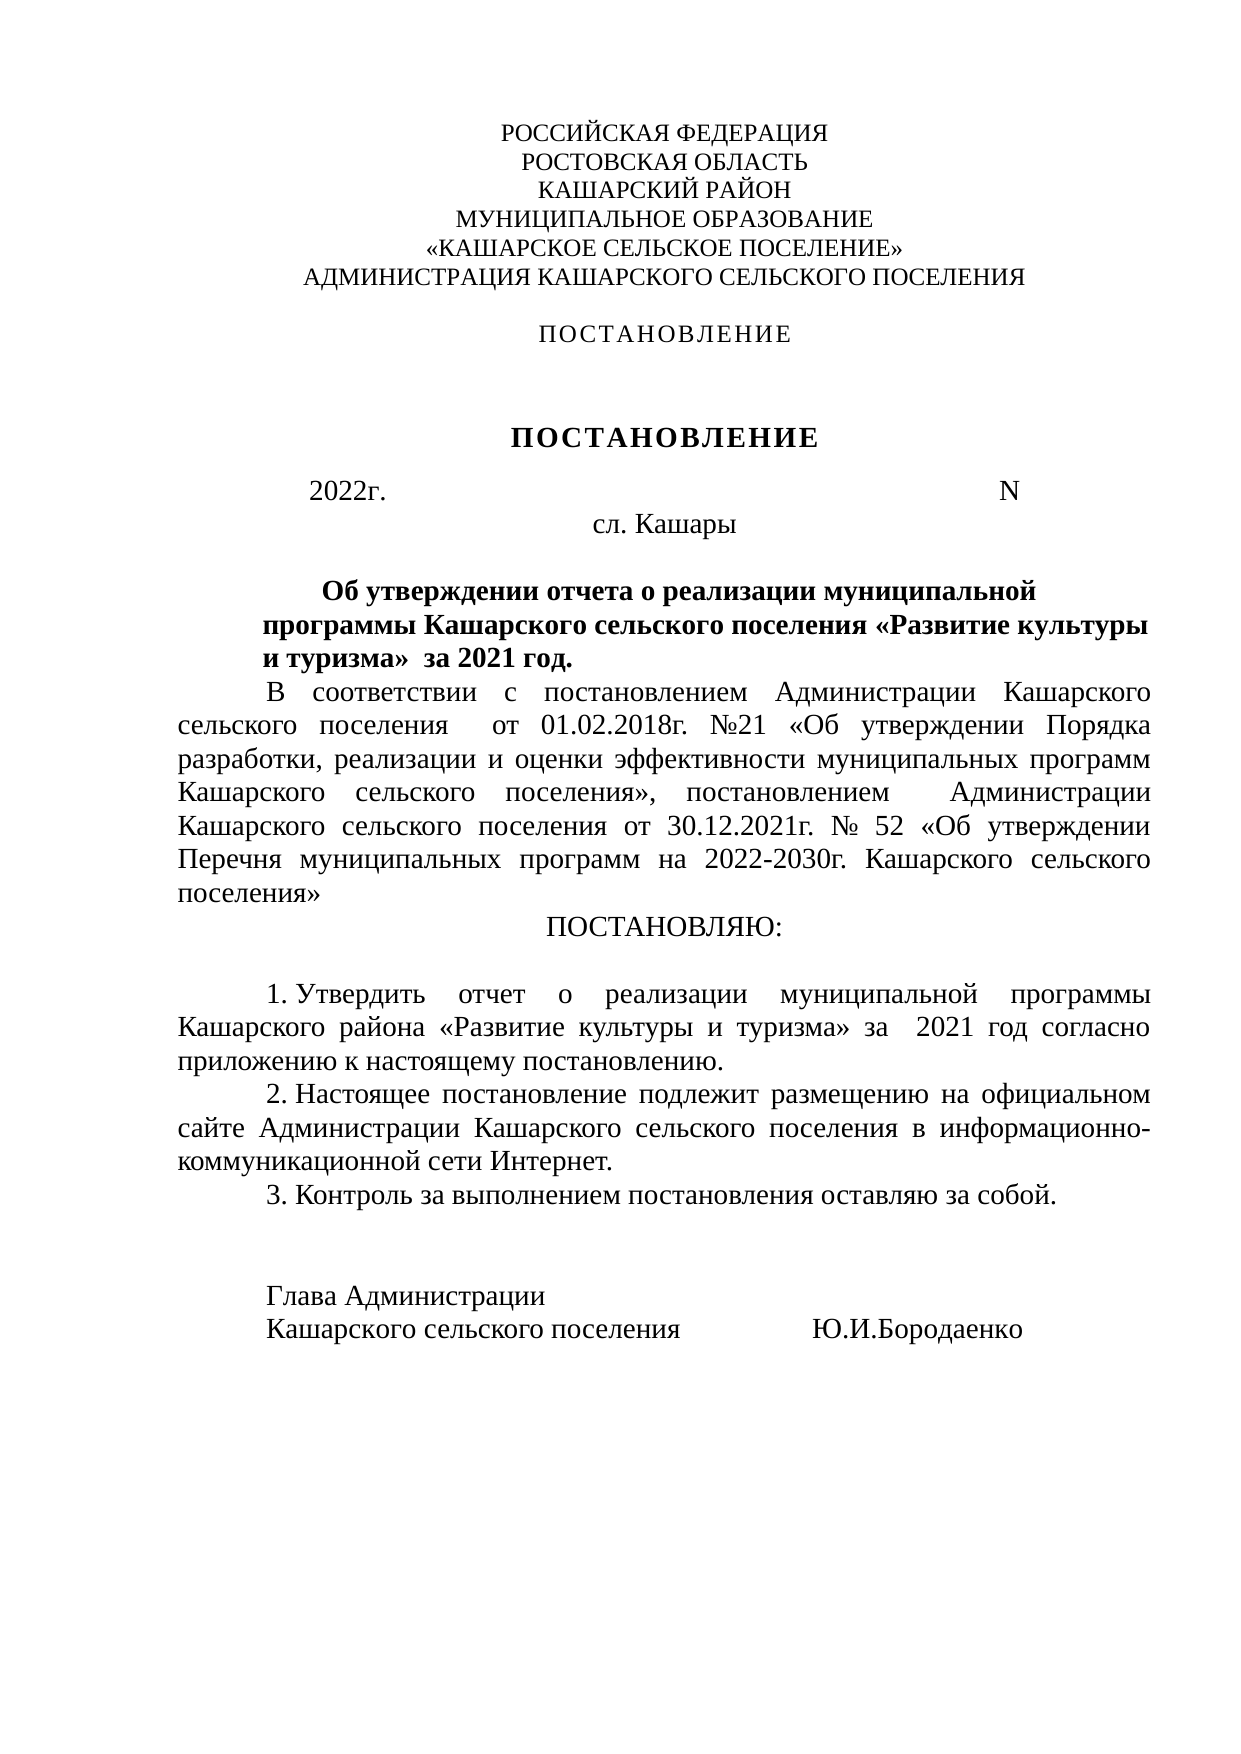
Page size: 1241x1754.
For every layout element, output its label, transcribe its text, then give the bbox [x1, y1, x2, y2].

text ПОСТАНОВЛЯЮ: [177, 909, 1152, 942]
text Глава Администрации [177, 1278, 1152, 1311]
text 2. Настоящее постановление подлежит размещению на официальном сайте Администрации Кашарского сельского поселения в информационно-коммуникационной сети Интернет. [177, 1076, 1152, 1177]
text 2022г. N [177, 473, 1152, 506]
text РОСТОВСКАЯ ОБЛАСТЬ [177, 147, 1152, 176]
text КАШАРСКИЙ РАЙОН [177, 176, 1152, 204]
text ПОСТАНОВЛЕНИЕ [177, 319, 1152, 348]
text РОССИЙСКАЯ ФЕДЕРАЦИЯ [177, 118, 1152, 147]
text МУНИЦИПАЛЬНОЕ ОБРАЗОВАНИЕ [177, 204, 1152, 233]
text В соответствии с постановлением Администрации Кашарского сельского поселения от 01.02.2018г. №21 «Об утверждении Порядка разработки, реализации и оценки эффективности муниципальных программ Кашарского сельского поселения», постановлением Администрации Кашарского сельского поселения от 30.12.2021г. № 52 «Об утверждении Перечня муниципальных программ на 2022-2030г. Кашарского сельского поселения» [177, 674, 1152, 909]
text 1. Утвердить отчет о реализации муниципальной программы Кашарского района «Развитие культуры и туризма» за 2021 год согласно приложению к настоящему постановлению. [177, 976, 1152, 1076]
table_header Об утверждении отчета о реализации муниципальной программы Кашарского сельского поселения «Развитие культуры и туризма» за 2021 год. [251, 573, 1163, 674]
text ПОСТАНОВЛЕНИЕ [177, 420, 1152, 453]
text АДМИНИСТРАЦИЯ КАШАРСКОГО СЕЛЬСКОГО ПОСЕЛЕНИЯ [177, 262, 1152, 291]
text 3. Контроль за выполнением постановления оставляю за собой. [177, 1177, 1152, 1211]
text Кашарского сельского поселения Ю.И.Бородаенко [177, 1311, 1152, 1345]
text сл. Кашары [177, 506, 1152, 540]
text «КАШАРСКОЕ СЕЛЬСКОЕ ПОСЕЛЕНИЕ» [177, 233, 1152, 262]
